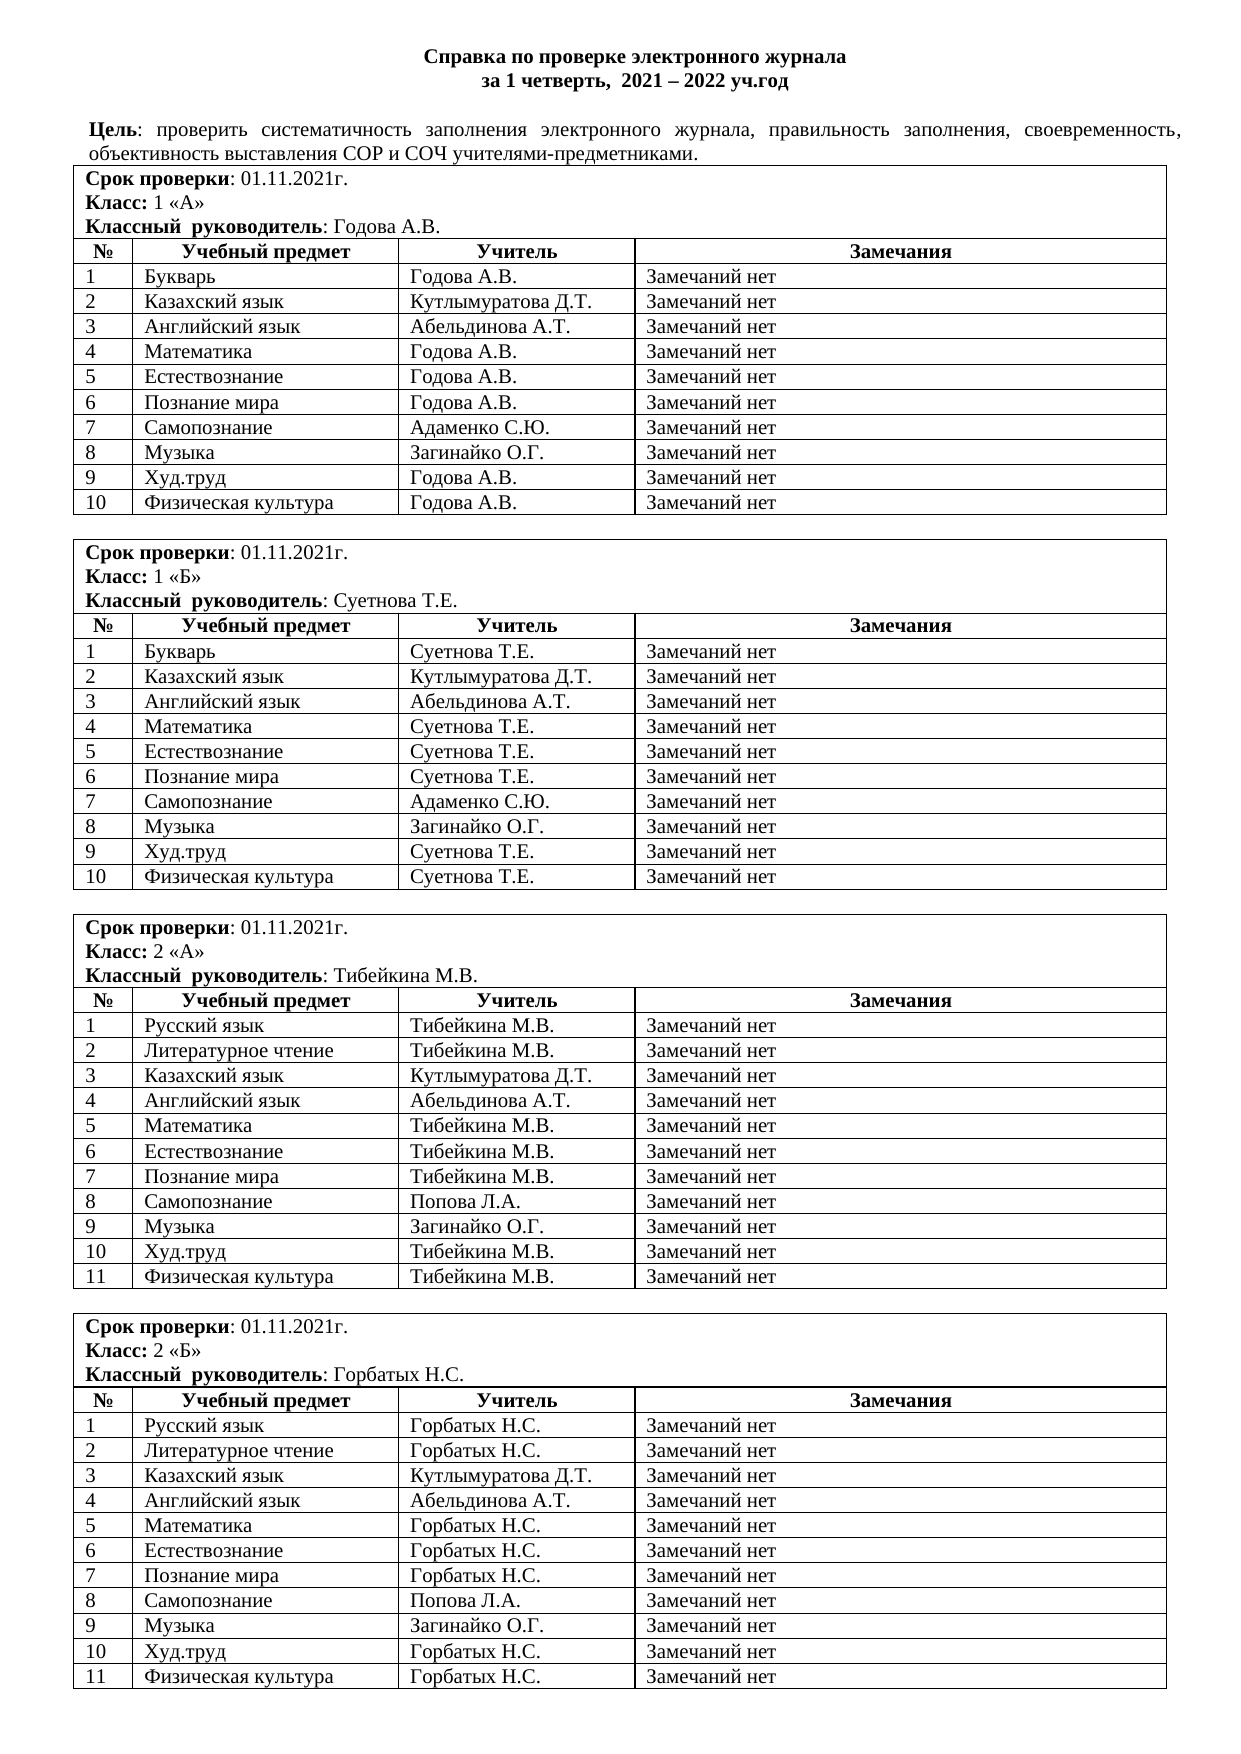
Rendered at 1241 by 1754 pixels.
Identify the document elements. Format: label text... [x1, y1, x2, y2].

table_cell Физическая культура [133, 1664, 398, 1688]
table_cell Математика [133, 1513, 398, 1537]
table_cell Горбатых Н.С. [399, 1413, 634, 1437]
table_cell Замечаний нет [636, 490, 1166, 514]
table_cell Познание мира [133, 1164, 398, 1188]
table_cell 8 [74, 1189, 132, 1213]
table_cell Самопознание [133, 789, 398, 813]
table_cell Кутлымуратова Д.Т. [399, 664, 634, 688]
table_cell 9 [74, 1214, 132, 1238]
table_cell Суетнова Т.Е. [399, 739, 634, 763]
table_cell 11 [74, 1664, 132, 1688]
table_cell Замечаний нет [636, 789, 1166, 813]
table_cell Музыка [133, 1614, 398, 1637]
table_cell Абельдинова А.Т. [399, 314, 634, 338]
table_cell Попова Л.А. [399, 1588, 634, 1612]
table_cell 4 [74, 1488, 132, 1512]
table_cell Замечания [636, 239, 1166, 263]
table_cell Годова А.В. [399, 339, 634, 363]
table_cell Тибейкина М.В. [399, 1038, 634, 1062]
table_cell Учебный предмет [133, 988, 398, 1012]
table_cell 1 [74, 1013, 132, 1037]
table_cell Замечаний нет [636, 1139, 1166, 1163]
table_cell Загинайко О.Г. [399, 1214, 634, 1238]
text за 1 четверть, 2021 – 2022 уч.год [89, 68, 1181, 92]
table_cell Учебный предмет [133, 239, 398, 263]
table_cell Кутлымуратова Д.Т. [399, 1063, 634, 1087]
table_cell 1 [74, 264, 132, 288]
table_cell Казахский язык [133, 289, 398, 313]
table_cell 2 [74, 289, 132, 313]
table_cell Замечания [636, 614, 1166, 637]
table_cell 2 [74, 664, 132, 688]
table_cell 3 [74, 689, 132, 713]
text Справка по проверке электронного журнала [89, 44, 1181, 68]
table_cell Замечаний нет [636, 1164, 1166, 1188]
table_cell 8 [74, 440, 132, 464]
table_cell Кутлымуратова Д.Т. [399, 1463, 634, 1487]
table_cell 10 [74, 865, 132, 888]
table_cell Замечания [636, 988, 1166, 1012]
table_cell 9 [74, 465, 132, 489]
table_cell Русский язык [133, 1013, 398, 1037]
table_cell 10 [74, 490, 132, 514]
table_cell № [74, 1388, 132, 1412]
table_cell 6 [74, 390, 132, 414]
table_cell Физическая культура [133, 865, 398, 888]
table_cell 6 [74, 1538, 132, 1562]
table_cell Замечаний нет [636, 664, 1166, 688]
table_cell Физическая культура [133, 1264, 398, 1288]
table_cell Загинайко О.Г. [399, 814, 634, 838]
table_cell Букварь [133, 264, 398, 288]
table_cell Горбатых Н.С. [399, 1538, 634, 1562]
table_cell Познание мира [133, 764, 398, 788]
table_cell Учитель [399, 1388, 634, 1412]
table_cell 10 [74, 1639, 132, 1663]
table_cell Замечаний нет [636, 1488, 1166, 1512]
table_cell Естествознание [133, 1139, 398, 1163]
table_cell Попова Л.А. [399, 1189, 634, 1213]
table_cell Тибейкина М.В. [399, 1114, 634, 1137]
table_cell Естествознание [133, 1538, 398, 1562]
table_cell Замечаний нет [636, 1463, 1166, 1487]
table_cell Тибейкина М.В. [399, 1264, 634, 1288]
table_cell Замечаний нет [636, 390, 1166, 414]
table_cell Самопознание [133, 1189, 398, 1213]
table_cell Замечаний нет [636, 1614, 1166, 1637]
table_cell Познание мира [133, 390, 398, 414]
table_cell Замечаний нет [636, 714, 1166, 738]
table_cell Учебный предмет [133, 1388, 398, 1412]
table_cell 4 [74, 714, 132, 738]
table_cell 6 [74, 764, 132, 788]
table_cell 3 [74, 1063, 132, 1087]
table_cell Тибейкина М.В. [399, 1139, 634, 1163]
table_cell Учебный предмет [133, 614, 398, 637]
table_cell 4 [74, 1088, 132, 1112]
table_cell Абельдинова А.Т. [399, 1488, 634, 1512]
table_cell Суетнова Т.Е. [399, 839, 634, 863]
table_cell Познание мира [133, 1563, 398, 1587]
table_header Срок проверки: 01.11.2021г. Класс: 1 «А» Классный руководитель: Годова А.В. [74, 166, 1166, 238]
table_cell Замечания [636, 1388, 1166, 1412]
table_cell 5 [74, 739, 132, 763]
table_cell Естествознание [133, 365, 398, 388]
table_cell 7 [74, 415, 132, 439]
table_cell Музыка [133, 814, 398, 838]
table_cell 3 [74, 1463, 132, 1487]
table_cell Самопознание [133, 1588, 398, 1612]
table_cell Годова А.В. [399, 365, 634, 388]
table_cell Суетнова Т.Е. [399, 639, 634, 663]
table_cell Музыка [133, 440, 398, 464]
table_cell 5 [74, 1114, 132, 1137]
table_cell Замечаний нет [636, 1189, 1166, 1213]
table_cell Учитель [399, 614, 634, 637]
table_cell Учитель [399, 239, 634, 263]
table_cell Замечаний нет [636, 764, 1166, 788]
table_cell Замечаний нет [636, 339, 1166, 363]
table_cell Естествознание [133, 739, 398, 763]
table_cell Замечаний нет [636, 1038, 1166, 1062]
table_cell Абельдинова А.Т. [399, 1088, 634, 1112]
table_cell Замечаний нет [636, 365, 1166, 388]
table_cell Абельдинова А.Т. [399, 689, 634, 713]
table_cell 9 [74, 1614, 132, 1637]
table_cell Замечаний нет [636, 689, 1166, 713]
table_header Срок проверки: 01.11.2021г. Класс: 2 «Б» Классный руководитель: Горбатых Н.С. [74, 1314, 1166, 1386]
table_cell 8 [74, 814, 132, 838]
table_cell 6 [74, 1139, 132, 1163]
table_cell Математика [133, 339, 398, 363]
table_cell Худ.труд [133, 1239, 398, 1263]
table_cell Годова А.В. [399, 490, 634, 514]
table_cell 2 [74, 1438, 132, 1462]
table_cell 7 [74, 789, 132, 813]
table_cell Худ.труд [133, 839, 398, 863]
table_cell Горбатых Н.С. [399, 1664, 634, 1688]
table_cell Замечаний нет [636, 1214, 1166, 1238]
table_cell 2 [74, 1038, 132, 1062]
table_header Срок проверки: 01.11.2021г. Класс: 2 «А» Классный руководитель: Тибейкина М.В. [74, 915, 1166, 987]
table_cell Английский язык [133, 314, 398, 338]
table_cell Замечаний нет [636, 1639, 1166, 1663]
table_cell Замечаний нет [636, 1114, 1166, 1137]
table_cell 11 [74, 1264, 132, 1288]
table_cell Годова А.В. [399, 390, 634, 414]
table_cell Замечаний нет [636, 415, 1166, 439]
table_cell Замечаний нет [636, 1563, 1166, 1587]
table_cell № [74, 614, 132, 637]
table_cell Замечаний нет [636, 814, 1166, 838]
table_cell Казахский язык [133, 664, 398, 688]
table_cell Замечаний нет [636, 1239, 1166, 1263]
table_cell 3 [74, 314, 132, 338]
table_cell 5 [74, 365, 132, 388]
table_cell Загинайко О.Г. [399, 1614, 634, 1637]
table_cell 7 [74, 1563, 132, 1587]
table_cell Замечаний нет [636, 839, 1166, 863]
table_cell Суетнова Т.Е. [399, 865, 634, 888]
table_cell Замечаний нет [636, 440, 1166, 464]
table_cell 4 [74, 339, 132, 363]
table_cell Замечаний нет [636, 1588, 1166, 1612]
table_cell Замечаний нет [636, 289, 1166, 313]
table_cell Замечаний нет [636, 865, 1166, 888]
table_cell 5 [74, 1513, 132, 1537]
table_cell Тибейкина М.В. [399, 1239, 634, 1263]
table_cell Замечаний нет [636, 1413, 1166, 1437]
table_cell Замечаний нет [636, 465, 1166, 489]
table_cell 7 [74, 1164, 132, 1188]
table_cell Замечаний нет [636, 1664, 1166, 1688]
table_cell Учитель [399, 988, 634, 1012]
table_cell Худ.труд [133, 465, 398, 489]
table_cell 1 [74, 1413, 132, 1437]
table_cell Горбатых Н.С. [399, 1438, 634, 1462]
table_cell Самопознание [133, 415, 398, 439]
table_cell Русский язык [133, 1413, 398, 1437]
table_cell Адаменко С.Ю. [399, 789, 634, 813]
table_cell Замечаний нет [636, 1264, 1166, 1288]
table_cell Замечаний нет [636, 264, 1166, 288]
table_cell Замечаний нет [636, 1538, 1166, 1562]
table_cell Горбатых Н.С. [399, 1563, 634, 1587]
table_cell Казахский язык [133, 1063, 398, 1087]
table_cell Английский язык [133, 1488, 398, 1512]
text Цель: проверить систематичность заполнения электронного журнала, правильность заполнения, своевременность, объективность выставления СОР и СОЧ учителями-предметниками. [89, 117, 1181, 165]
table_cell Литературное чтение [133, 1038, 398, 1062]
table_cell Замечаний нет [636, 1013, 1166, 1037]
table_cell Замечаний нет [636, 739, 1166, 763]
table_cell Замечаний нет [636, 314, 1166, 338]
table_cell Замечаний нет [636, 1088, 1166, 1112]
table_cell Тибейкина М.В. [399, 1013, 634, 1037]
table_cell № [74, 239, 132, 263]
table_cell Адаменко С.Ю. [399, 415, 634, 439]
table_cell Годова А.В. [399, 465, 634, 489]
table_cell Замечаний нет [636, 1063, 1166, 1087]
table_cell № [74, 988, 132, 1012]
table_header Срок проверки: 01.11.2021г. Класс: 1 «Б» Классный руководитель: Суетнова Т.Е. [74, 540, 1166, 612]
table_cell Суетнова Т.Е. [399, 764, 634, 788]
table_cell Математика [133, 714, 398, 738]
table_cell Суетнова Т.Е. [399, 714, 634, 738]
table_cell 8 [74, 1588, 132, 1612]
table_cell Худ.труд [133, 1639, 398, 1663]
table_cell Английский язык [133, 1088, 398, 1112]
table_cell Замечаний нет [636, 1438, 1166, 1462]
table_cell Замечаний нет [636, 639, 1166, 663]
table_cell 9 [74, 839, 132, 863]
table_cell 10 [74, 1239, 132, 1263]
table_cell 1 [74, 639, 132, 663]
table_cell Кутлымуратова Д.Т. [399, 289, 634, 313]
table_cell Музыка [133, 1214, 398, 1238]
table_cell Горбатых Н.С. [399, 1513, 634, 1537]
table_cell Загинайко О.Г. [399, 440, 634, 464]
table_cell Казахский язык [133, 1463, 398, 1487]
table_cell Букварь [133, 639, 398, 663]
table_cell Математика [133, 1114, 398, 1137]
table_cell Английский язык [133, 689, 398, 713]
table_cell Тибейкина М.В. [399, 1164, 634, 1188]
table_cell Физическая культура [133, 490, 398, 514]
table_cell Горбатых Н.С. [399, 1639, 634, 1663]
table_cell Литературное чтение [133, 1438, 398, 1462]
table_cell Годова А.В. [399, 264, 634, 288]
table_cell Замечаний нет [636, 1513, 1166, 1537]
